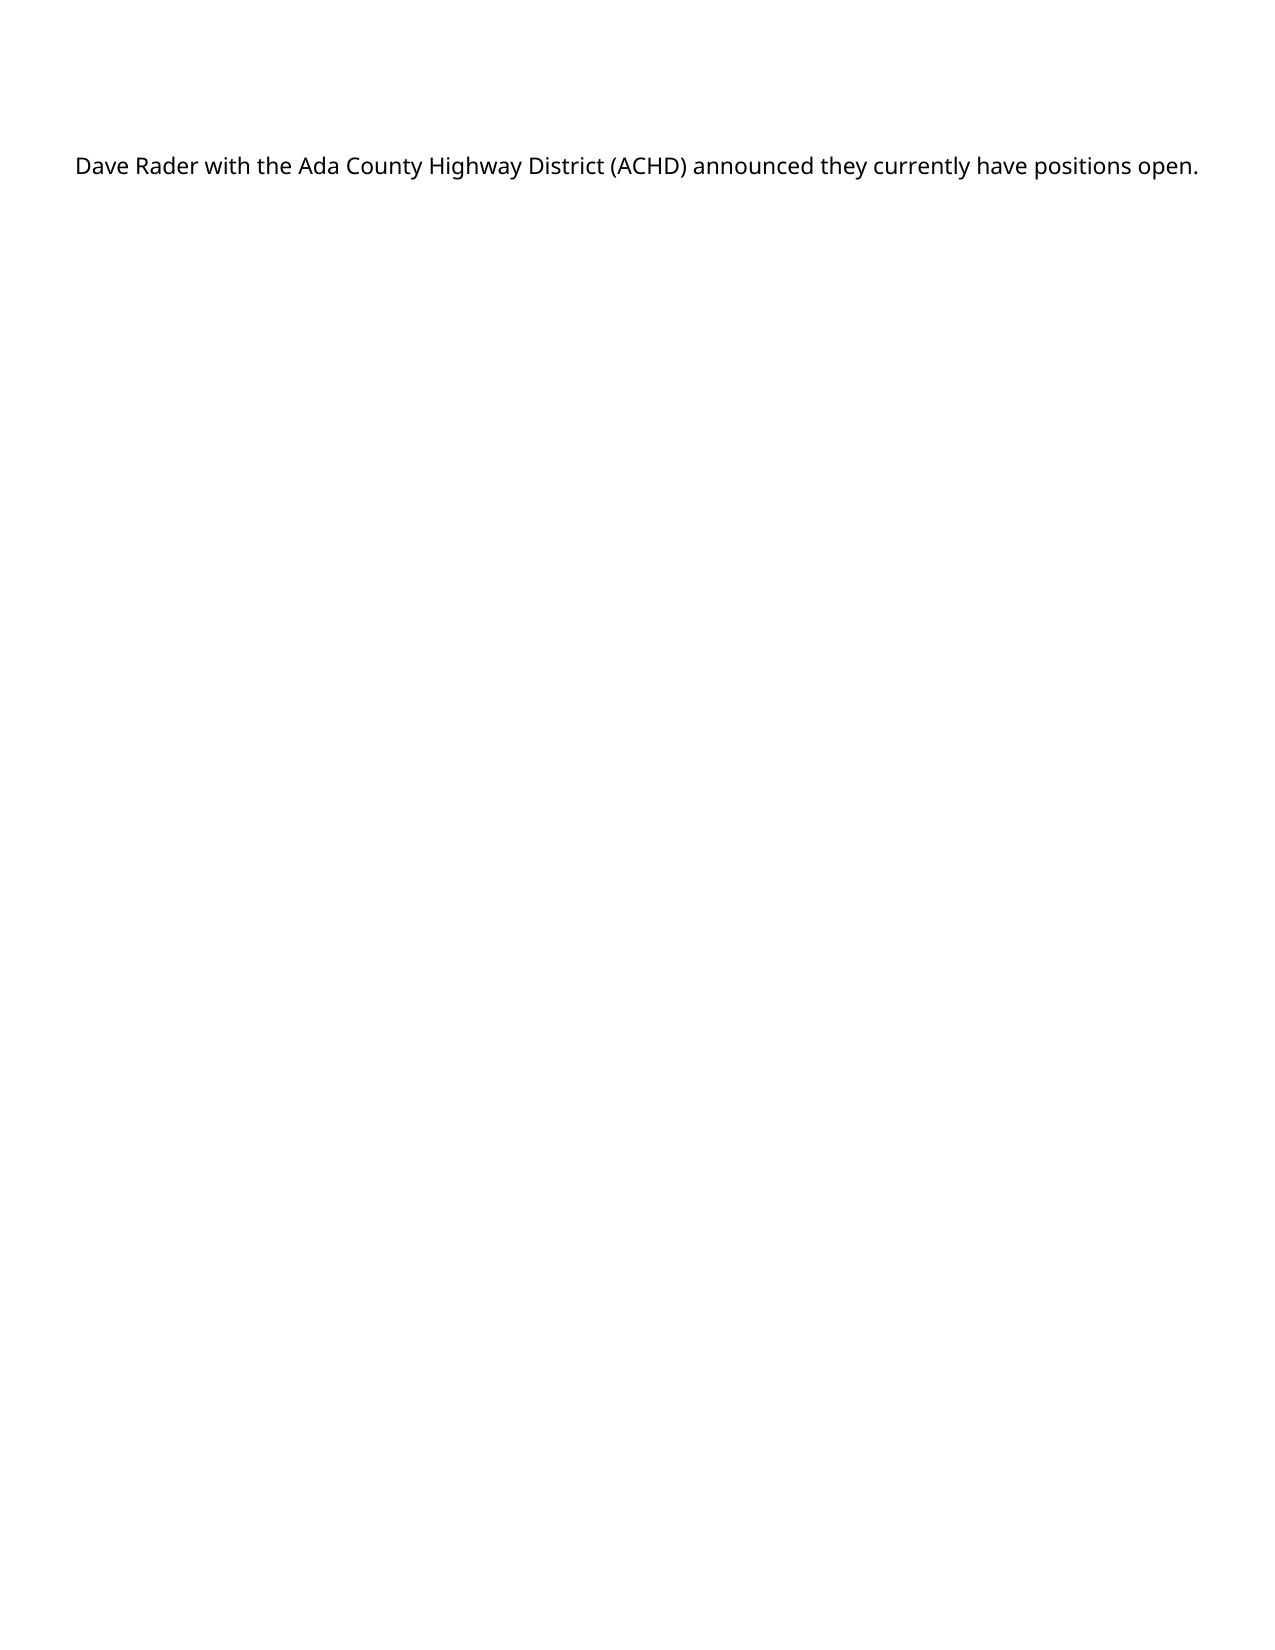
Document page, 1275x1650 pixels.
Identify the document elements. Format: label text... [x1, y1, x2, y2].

text Dave Rader with the Ada County Highway District (ACHD) announced they currently have positions open. [75, 150, 1200, 181]
